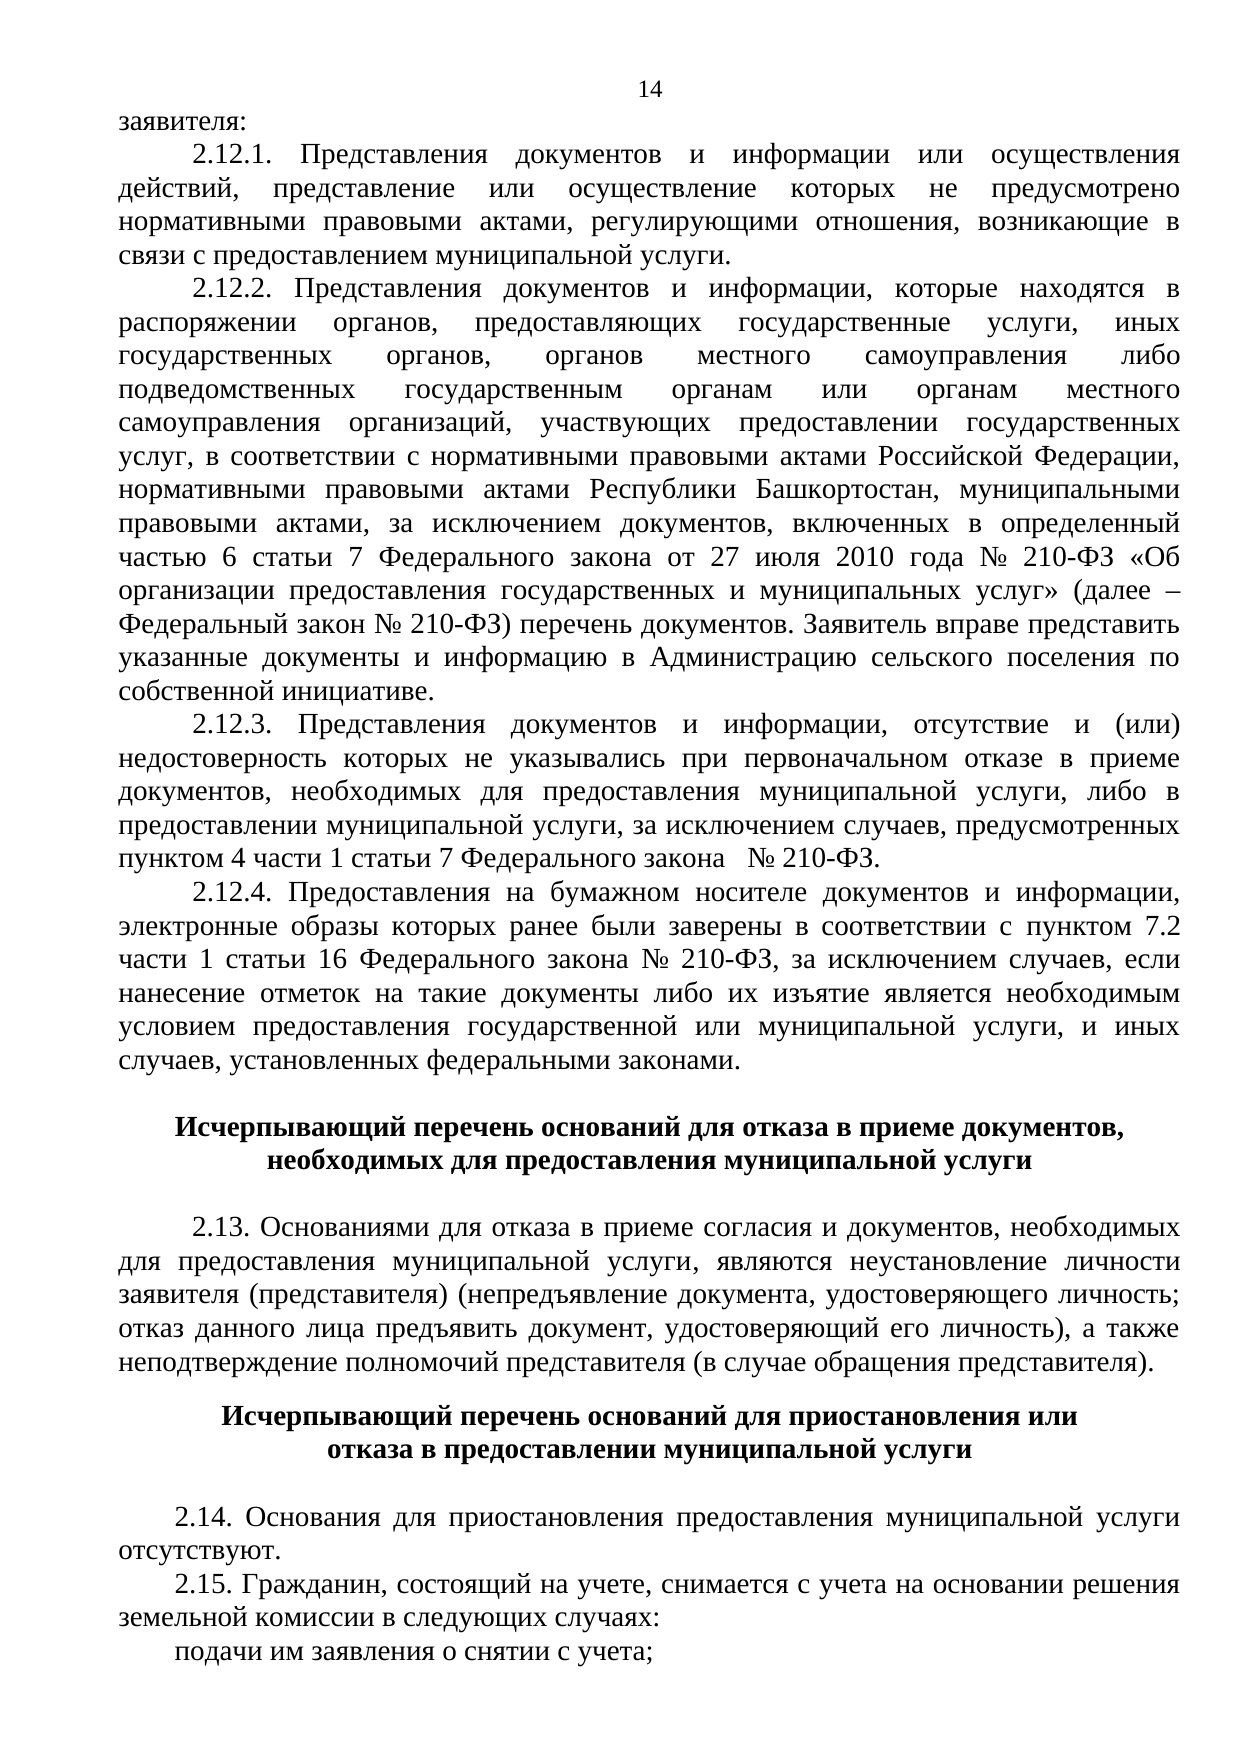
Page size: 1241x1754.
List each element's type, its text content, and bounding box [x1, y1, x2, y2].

text 2.12.3. Представления документов и информации, отсутствие и (или) недостоверность которых не указывались при первоначальном отказе в приеме документов, необходимых для предоставления муниципальной услуги, либо в предоставлении муниципальной услуги, за исключением случаев, предусмотренных пунктом 4 части 1 статьи 7 Федерального закона № 210-ФЗ. [118, 706, 1181, 874]
text 2.13. Основаниями для отказа в приеме согласия и документов, необходимых для предоставления муниципальной услуги, являются неустановление личности заявителя (представителя) (непредъявление документа, удостоверяющего личность; отказ данного лица предъявить документ, удостоверяющий его личность), а также неподтверждение полномочий представителя (в случае обращения представителя). [118, 1209, 1181, 1377]
text 2.12.2. Представления документов и информации, которые находятся в распоряжении органов, предоставляющих государственные услуги, иных государственных органов, органов местного самоуправления либо подведомственных государственным органам или органам местного самоуправления организаций, участвующих предоставлении государственных услуг, в соответствии с нормативными правовыми актами Российской Федерации, нормативными правовыми актами Республики Башкортостан, муниципальными правовыми актами, за исключением документов, включенных в определенный частью 6 статьи 7 Федерального закона от 27 июля 2010 года № 210-ФЗ «Об организации предоставления государственных и муниципальных услуг» (далее – Федеральный закон № 210-ФЗ) перечень документов. Заявитель вправе представить указанные документы и информацию в Администрацию сельского поселения по собственной инициативе. [118, 270, 1181, 706]
title Исчерпывающий перечень оснований для отказа в приеме документов, необходимых для предоставления муниципальной услуги [118, 1109, 1181, 1176]
text 2.12.4. Предоставления на бумажном носителе документов и информации, электронные образы которых ранее были заверены в соответствии с пунктом 7.2 части 1 статьи 16 Федерального закона № 210-ФЗ, за исключением случаев, если нанесение отметок на такие документы либо их изъятие является необходимым условием предоставления государственной или муниципальной услуги, и иных случаев, установленных федеральными законами. [118, 874, 1181, 1075]
text 2.12.1. Представления документов и информации или осуществления действий, представление или осуществление которых не предусмотрено нормативными правовыми актами, регулирующими отношения, возникающие в связи с предоставлением муниципальной услуги. [118, 136, 1181, 270]
text 2.15. Гражданин, состоящий на учете, снимается с учета на основании решения земельной комиссии в следующих случаях: [118, 1566, 1181, 1633]
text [118, 103, 1181, 136]
title отказа в предоставлении муниципальной услуги [118, 1432, 1181, 1465]
title Исчерпывающий перечень оснований для приостановления или [118, 1398, 1181, 1432]
text 2.14. Основания для приостановления предоставления муниципальной услуги отсутствуют. [118, 1499, 1181, 1566]
text подачи им заявления о снятии с учета; [118, 1633, 1181, 1666]
